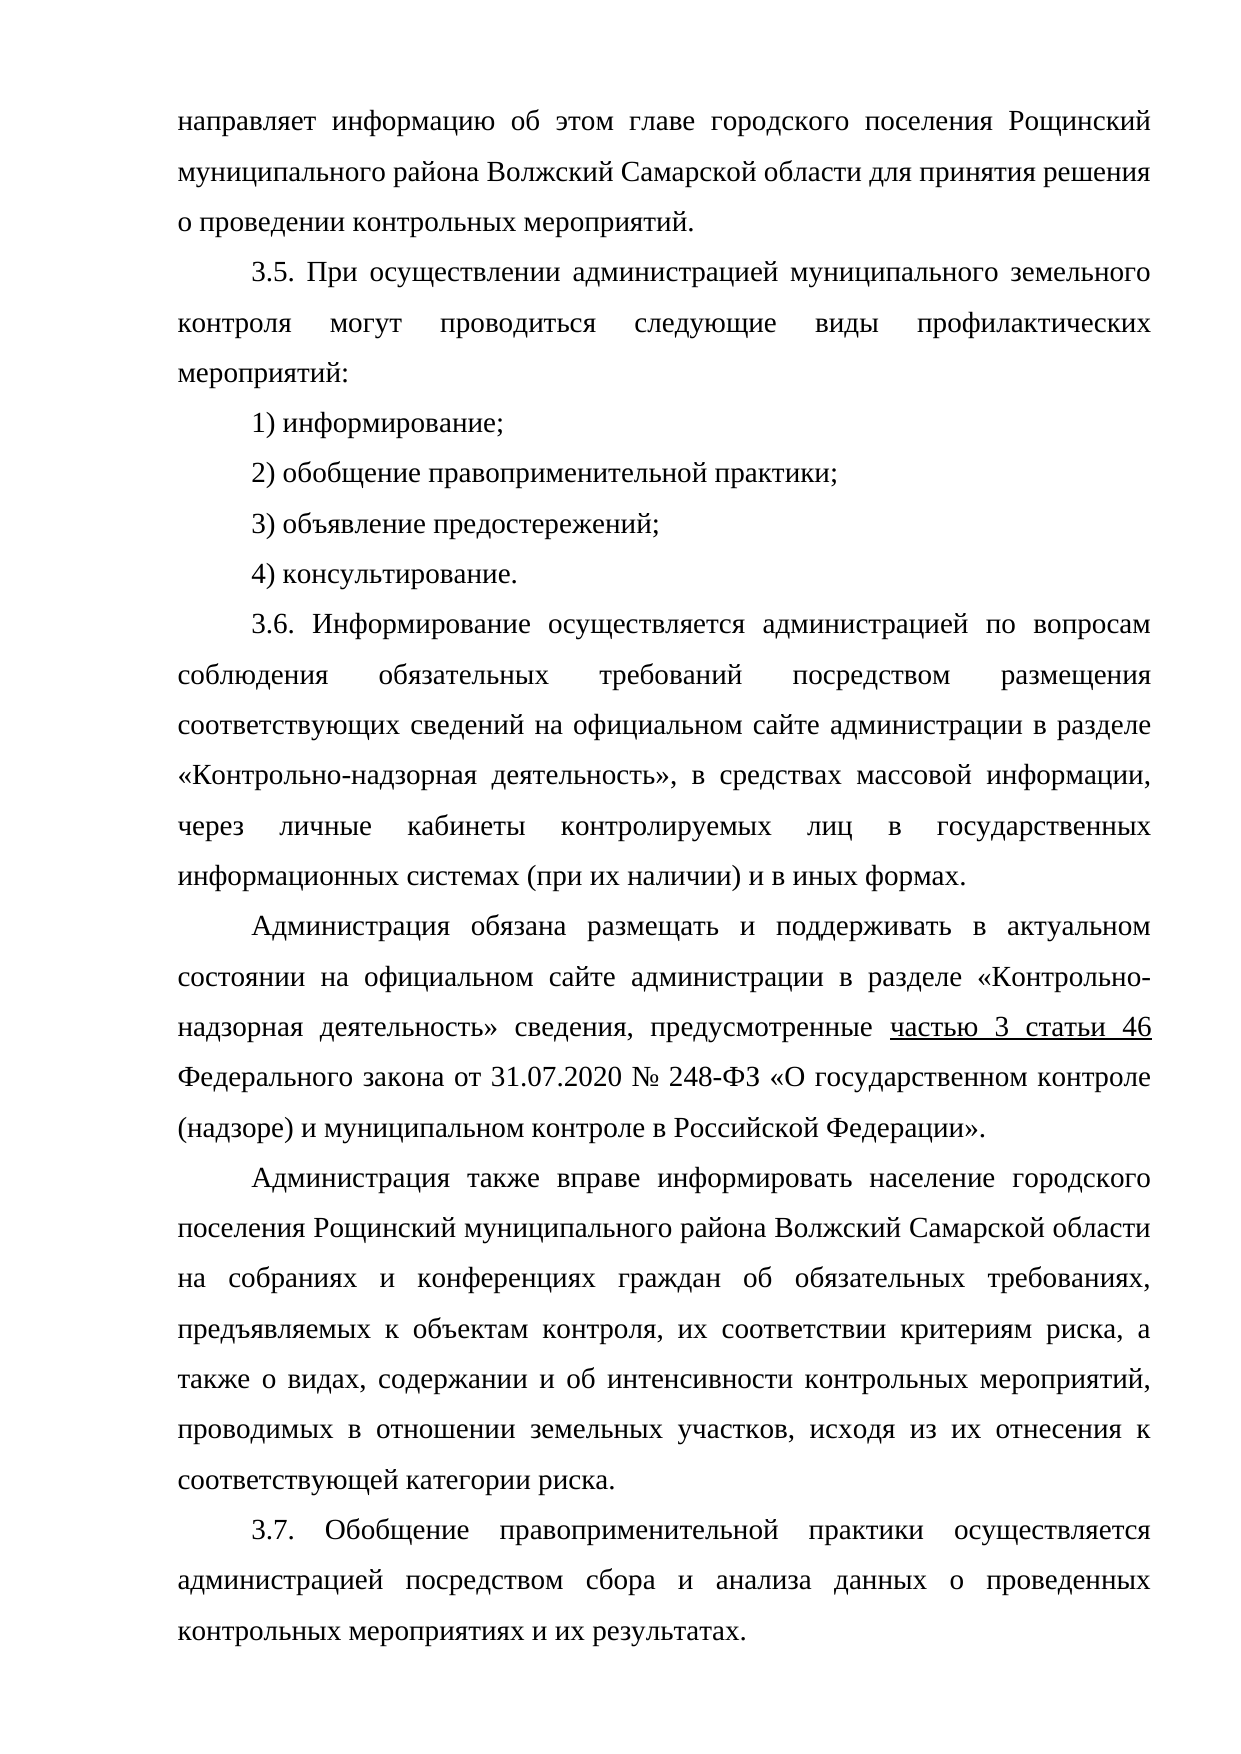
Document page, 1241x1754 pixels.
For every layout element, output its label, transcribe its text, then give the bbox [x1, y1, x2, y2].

text 3.6. Информирование осуществляется администрацией по вопросам соблюдения обязательных требований посредством размещения соответствующих сведений на официальном сайте администрации в разделе «Контрольно-надзорная деятельность», в средствах массовой информации, через личные кабинеты контролируемых лиц в государственных информационных системах (при их наличии) и в иных формах. [177, 607, 1152, 808]
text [177, 103, 1152, 238]
text 3) объявление предостережений; [177, 506, 1152, 539]
text 1) информирование; [177, 405, 1152, 439]
text 2) обобщение правоприменительной практики; [177, 456, 1152, 489]
text 3.6. Информирование осуществляется администрацией по вопросам соблюдения обязательных требований посредством размещения соответствующих сведений на официальном сайте администрации в разделе «Контрольно-надзорная деятельность», в средствах массовой информации, через личные кабинеты контролируемых лиц в государственных информационных системах (при их наличии) и в иных формах. [177, 841, 1152, 892]
text 4) консультирование. [177, 556, 1152, 590]
text Администрация также вправе информировать население городского поселения Рощинский муниципального района Волжский Самарской области на собраниях и конференциях граждан об обязательных требованиях, предъявляемых к объектам контроля, их соответствии критериям риска, а также о видах, содержании и об интенсивности контрольных мероприятий, проводимых в отношении земельных участков, исходя из их отнесения к соответствующей категории риска. [177, 1160, 1152, 1495]
text Администрация обязана размещать и поддерживать в актуальном состоянии на официальном сайте администрации в разделе «Контрольно-надзорная деятельность» сведения, предусмотренные частью 3 статьи 46 Федерального закона от 31.07.2020 № 248-ФЗ «О государственном контроле (надзоре) и муниципальном контроле в Российской Федерации». [177, 908, 1152, 1143]
text 3.7. Обобщение правоприменительной практики осуществляется администрацией посредством сбора и анализа данных о проведенных контрольных мероприятиях и их результатах. [177, 1512, 1152, 1646]
text 3.5. При осуществлении администрацией муниципального земельного контроля могут проводиться следующие виды профилактических мероприятий: [177, 254, 1152, 388]
